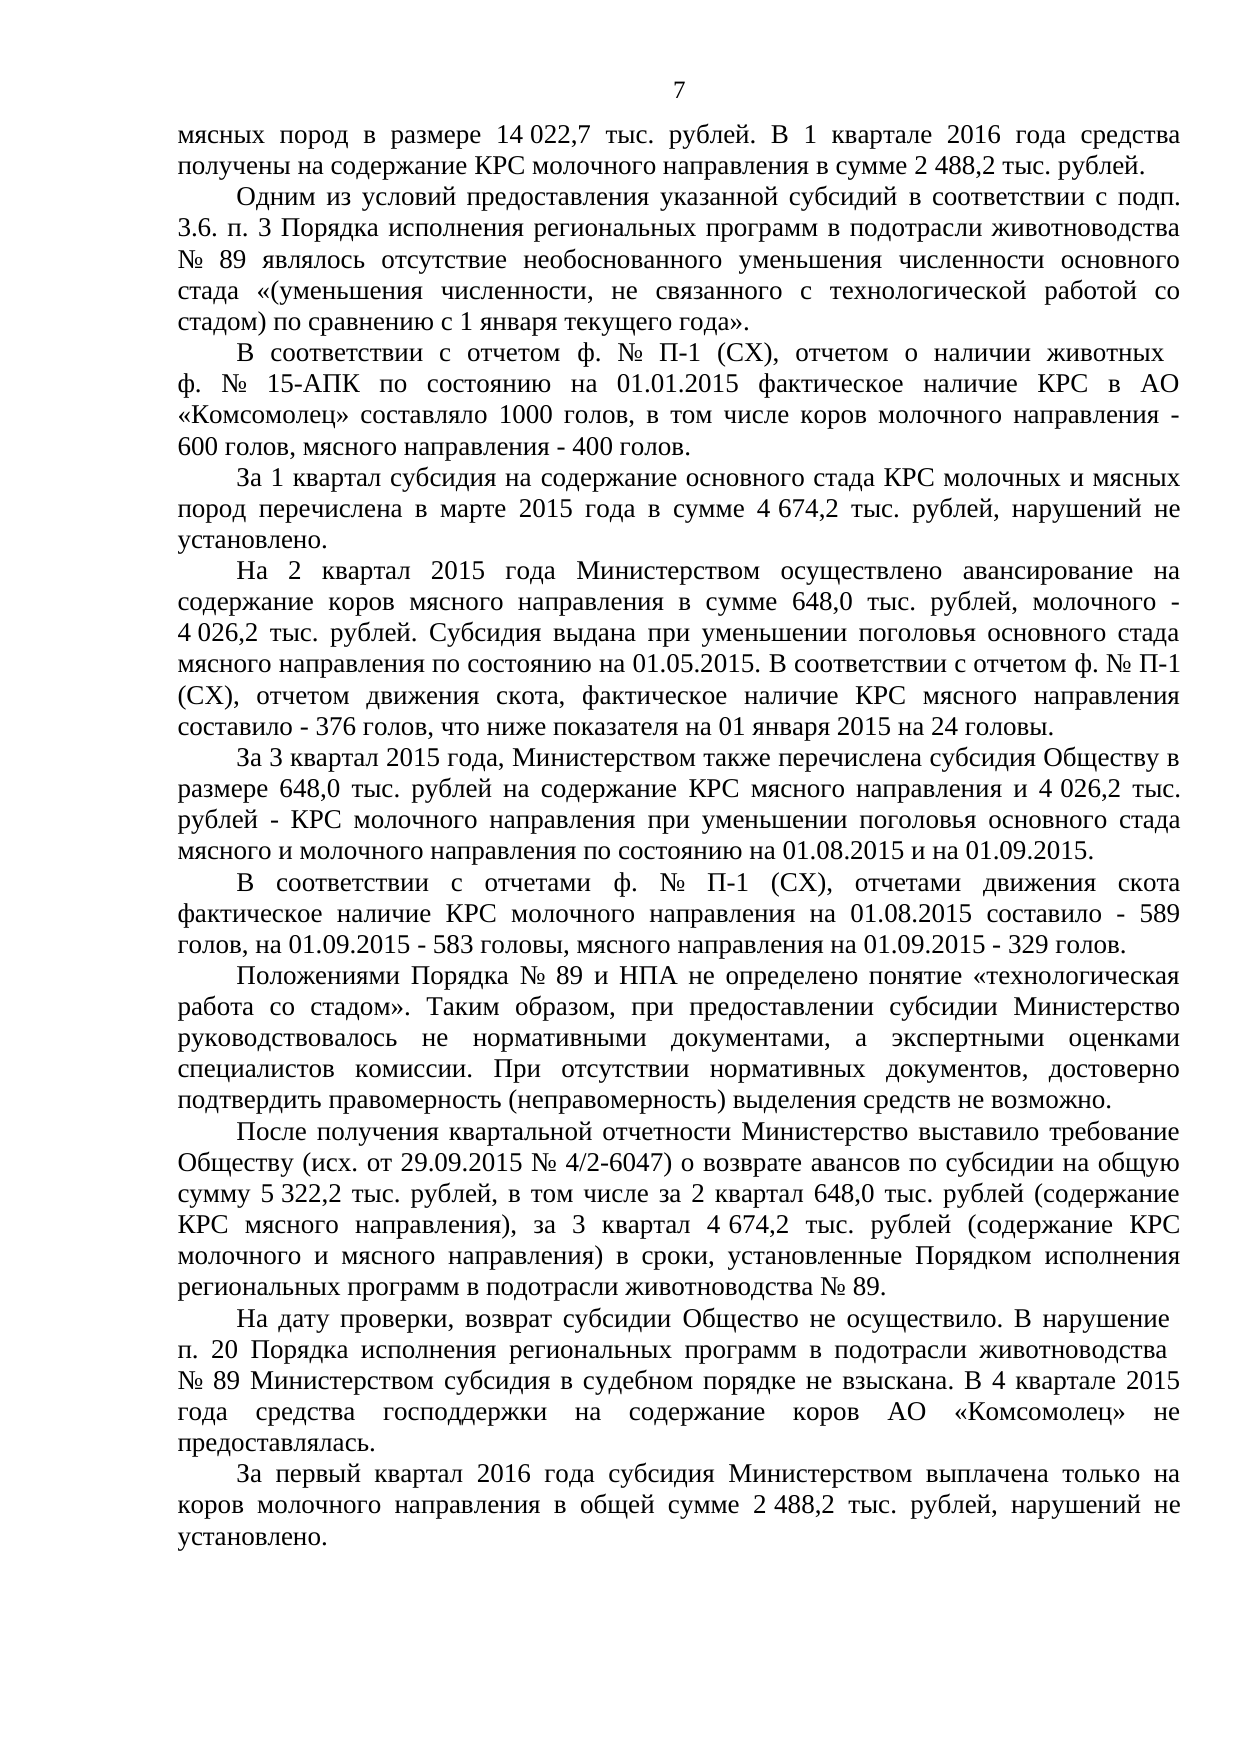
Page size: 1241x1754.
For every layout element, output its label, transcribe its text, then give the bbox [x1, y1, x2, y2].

text После получения квартальной отчетности Министерство выставило требование Обществу (исх. от 29.09.2015 № 4/2-6047) о возврате авансов по субсидии на общую сумму 5 322,2 тыс. рублей, в том числе за 2 квартал 648,0 тыс. рублей (содержание КРС мясного направления), за 3 квартал 4 674,2 тыс. рублей (содержание КРС молочного и мясного направления) в сроки, установленные Порядком исполнения региональных программ в подотрасли животноводства № 89. [177, 1115, 1181, 1302]
text Положениями Порядка № 89 и НПА не определено понятие «технологическая работа со стадом». Таким образом, при предоставлении субсидии Министерство руководствовалось не нормативными документами, а экспертными оценками специалистов комиссии. При отсутствии нормативных документов, достоверно подтвердить правомерность (неправомерность) выделения средств не возможно. [177, 959, 1181, 1115]
text На дату проверки, возврат субсидии Общество не осуществило. В нарушение п. 20 Порядка исполнения региональных программ в подотрасли животноводства № 89 Министерством субсидия в судебном порядке не взыскана. В 4 квартале 2015 года средства господдержки на содержание коров АО «Комсомолец» не предоставлялась. [177, 1302, 1181, 1457]
text В соответствии с отчетом ф. № П-1 (СХ), отчетом о наличии животных ф. № 15-АПК по состоянию на 01.01.2015 фактическое наличие КРС в АО «Комсомолец» составляло 1000 голов, в том числе коров молочного направления - 600 голов, мясного направления - 400 голов. [177, 336, 1181, 461]
text За 1 квартал субсидия на содержание основного стада КРС молочных и мясных пород перечислена в марте 2015 года в сумме 4 674,2 тыс. рублей, нарушений не установлено. [177, 461, 1181, 554]
text За 3 квартал 2015 года, Министерством также перечислена субсидия Обществу в размере 648,0 тыс. рублей на содержание КРС мясного направления и 4 026,2 тыс. рублей - КРС молочного направления при уменьшении поголовья основного стада мясного и молочного направления по состоянию на 01.08.2015 и на 01.09.2015. [177, 741, 1181, 866]
text Одним из условий предоставления указанной субсидий в соответствии с подп. 3.6. п. 3 Порядка исполнения региональных программ в подотрасли животноводства № 89 являлось отсутствие необоснованного уменьшения численности основного стада «(уменьшения численности, не связанного с технологической работой со стадом) по сравнению с 1 января текущего года». [177, 180, 1181, 336]
text В соответствии с отчетами ф. № П-1 (СХ), отчетами движения скота фактическое наличие КРС молочного направления на 01.08.2015 составило - 589 голов, на 01.09.2015 - 583 головы, мясного направления на 01.09.2015 - 329 голов. [177, 866, 1181, 959]
text На 2 квартал 2015 года Министерством осуществлено авансирование на содержание коров мясного направления в сумме 648,0 тыс. рублей, молочного - 4 026,2 тыс. рублей. Субсидия выдана при уменьшении поголовья основного стада мясного направления по состоянию на 01.05.2015. В соответствии с отчетом ф. № П-1 (СХ), отчетом движения скота, фактическое наличие КРС мясного направления составило - 376 голов, что ниже показателя на 01 января 2015 на 24 головы. [177, 554, 1181, 741]
text За первый квартал 2016 года субсидия Министерством выплачена только на коров молочного направления в общей сумме 2 488,2 тыс. рублей, нарушений не установлено. [177, 1457, 1181, 1551]
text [177, 118, 1181, 180]
